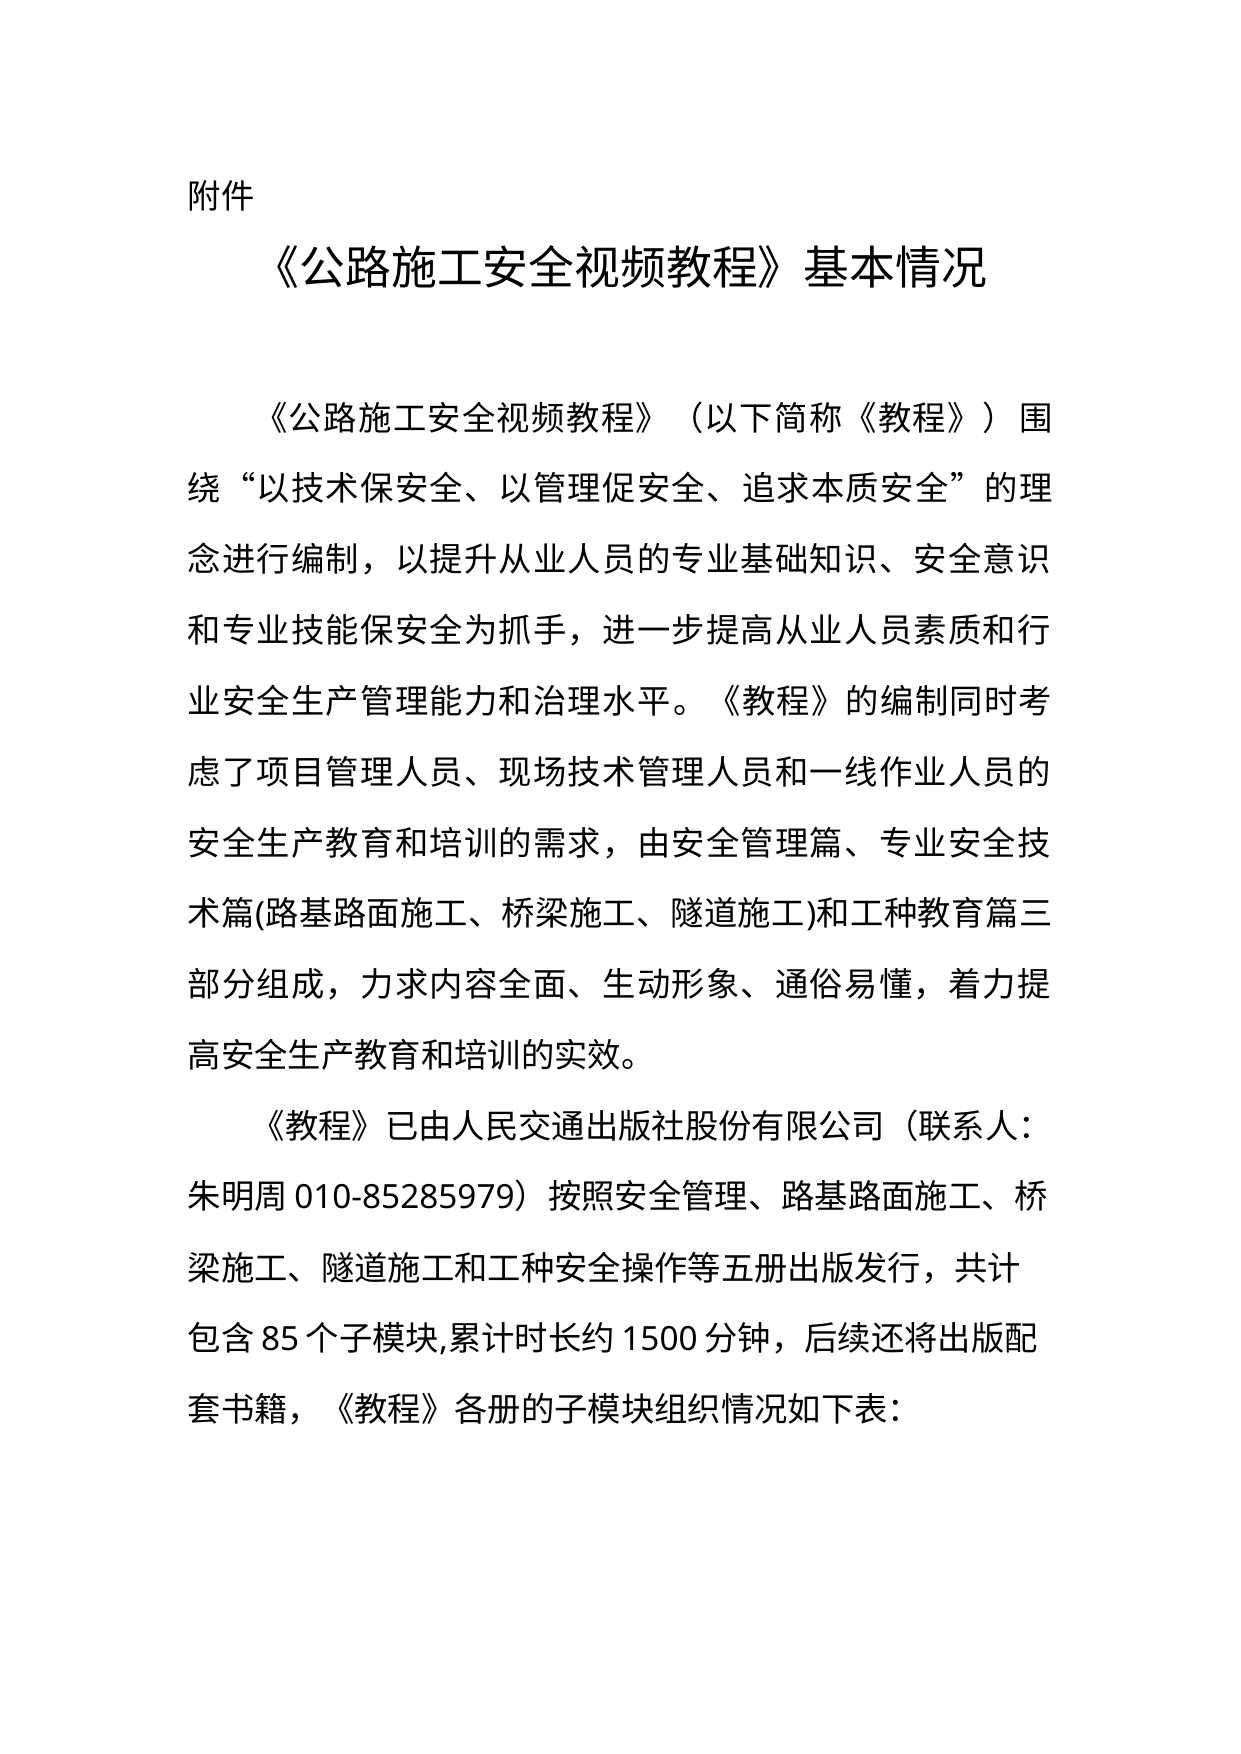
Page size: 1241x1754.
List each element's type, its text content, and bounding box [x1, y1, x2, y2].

text 《公路施工安全视频教程》（以下简称《教程》）围绕“以技术保安全、以管理促安全、追求本质安全”的理念进行编制，以提升从业人员的专业基础知识、安全意识和专业技能保安全为抓手，进一步提高从业人员素质和行业安全生产管理能力和治理水平。《教程》的编制同时考虑了项目管理人员、现场技术管理人员和一线作业人员的安全生产教育和培训的需求，由安全管理篇、专业安全技术篇(路基路面施工、桥梁施工、隧道施工)和工种教育篇三部分组成，力求内容全面、生动形象、通俗易懂，着力提高安全生产教育和培训的实效。 [187, 369, 1053, 1077]
text 《公路施工安全视频教程》基本情况 [187, 227, 1053, 298]
text 《教程》已由人民交通出版社股份有限公司（联系人：朱明周010-85285979）按照安全管理、路基路面施工、桥梁施工、隧道施工和工种安全操作等五册出版发行，共计包含85个子模块,累计时长约1500分钟，后续还将出版配套书籍，《教程》各册的子模块组织情况如下表： [187, 1077, 1053, 1431]
text 附件 [187, 162, 1053, 227]
